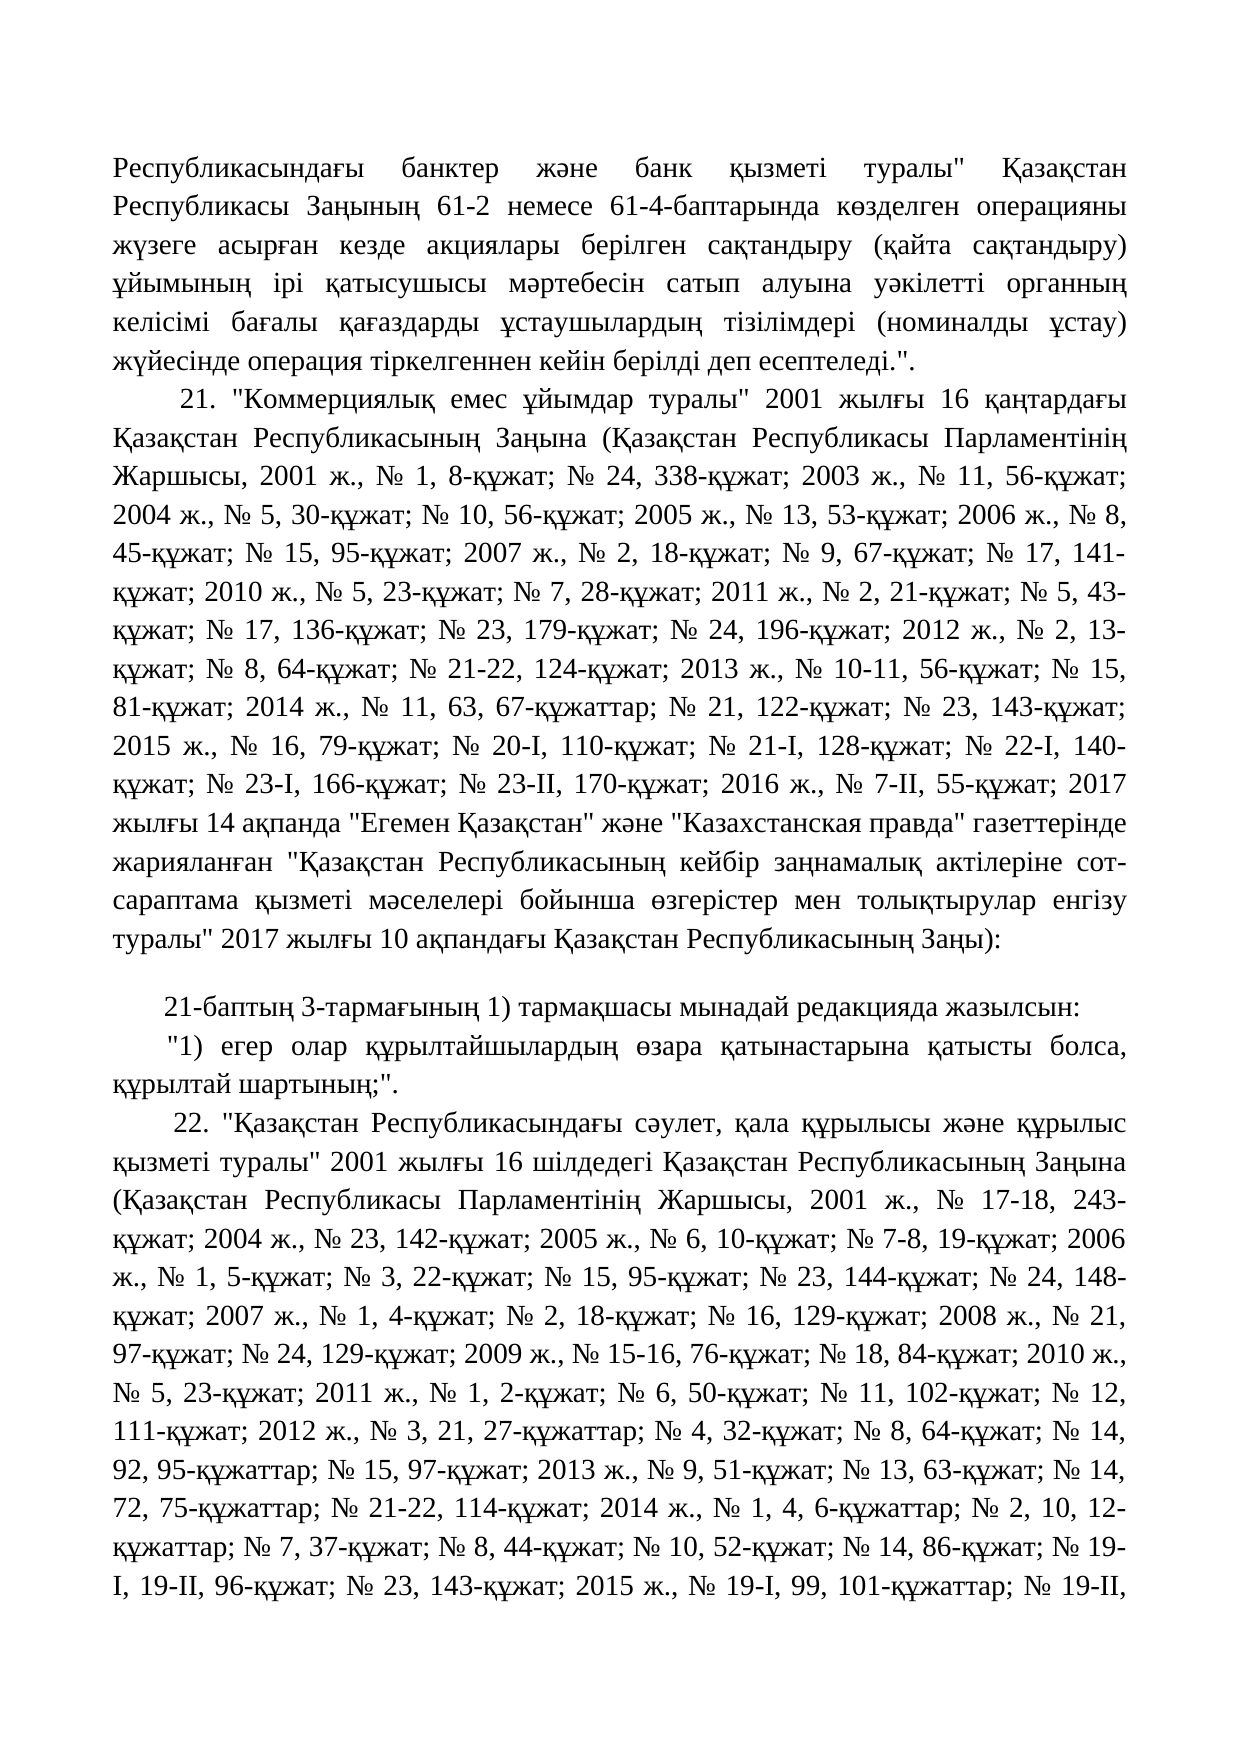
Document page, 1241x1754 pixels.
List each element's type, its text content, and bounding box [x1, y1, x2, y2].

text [112, 1105, 1128, 1601]
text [112, 150, 1128, 376]
text 21-баптың 3-тармағының 1) тармақшасы мынадай редакцияда жазылсын: [112, 989, 1128, 1023]
text 21. "Коммерциялық емес ұйымдар туралы" 2001 жылғы 16 қаңтардағы Қазақстан Республикасының Заңына (Қазақстан Республикасы Парламентінің Жаршысы, 2001 ж., № 1, 8-құжат; № 24, 338-құжат; 2003 ж., № 11, 56-құжат; 2004 ж., № 5, 30-құжат; № 10, 56-құжат; 2005 ж., № 13, 53-құжат; 2006 ж., № 8, 45-құжат; № 15, 95-құжат; 2007 ж., № 2, 18-құжат; № 9, 67-құжат; № 17, 141-құжат; 2010 ж., № 5, 23-құжат; № 7, 28-құжат; 2011 ж., № 2, 21-құжат; № 5, 43-құжат; № 17, 136-құжат; № 23, 179-құжат; № 24, 196-құжат; 2012 ж., № 2, 13-құжат; № 8, 64-құжат; № 21-22, 124-құжат; 2013 ж., № 10-11, 56-құжат; № 15, 81-құжат; 2014 ж., № 11, 63, 67-құжаттар; № 21, 122-құжат; № 23, 143-құжат; 2015 ж., № 16, 79-құжат; № 20-І, 110-құжат; № 21-І, 128-құжат; № 22-І, 140-құжат; № 23-І, 166-құжат; № 23-ІІ, 170-құжат; 2016 ж., № 7-II, 55-құжат; 2017 жылғы 14 ақпанда "Егемен Қазақстан" және "Казахстанская правда" газеттерінде жарияланған "Қазақстан Республикасының кейбір заңнамалық актілеріне сот-сараптама қызметі мәселелері бойынша өзгерістер мен толықтырулар енгізу туралы" 2017 жылғы 10 ақпандағы Қазақстан Республикасының Заңы): [112, 381, 1128, 954]
text "1) егер олар құрылтайшылардың өзара қатынастарына қатысты болса, құрылтай шартының;". [112, 1028, 1128, 1100]
